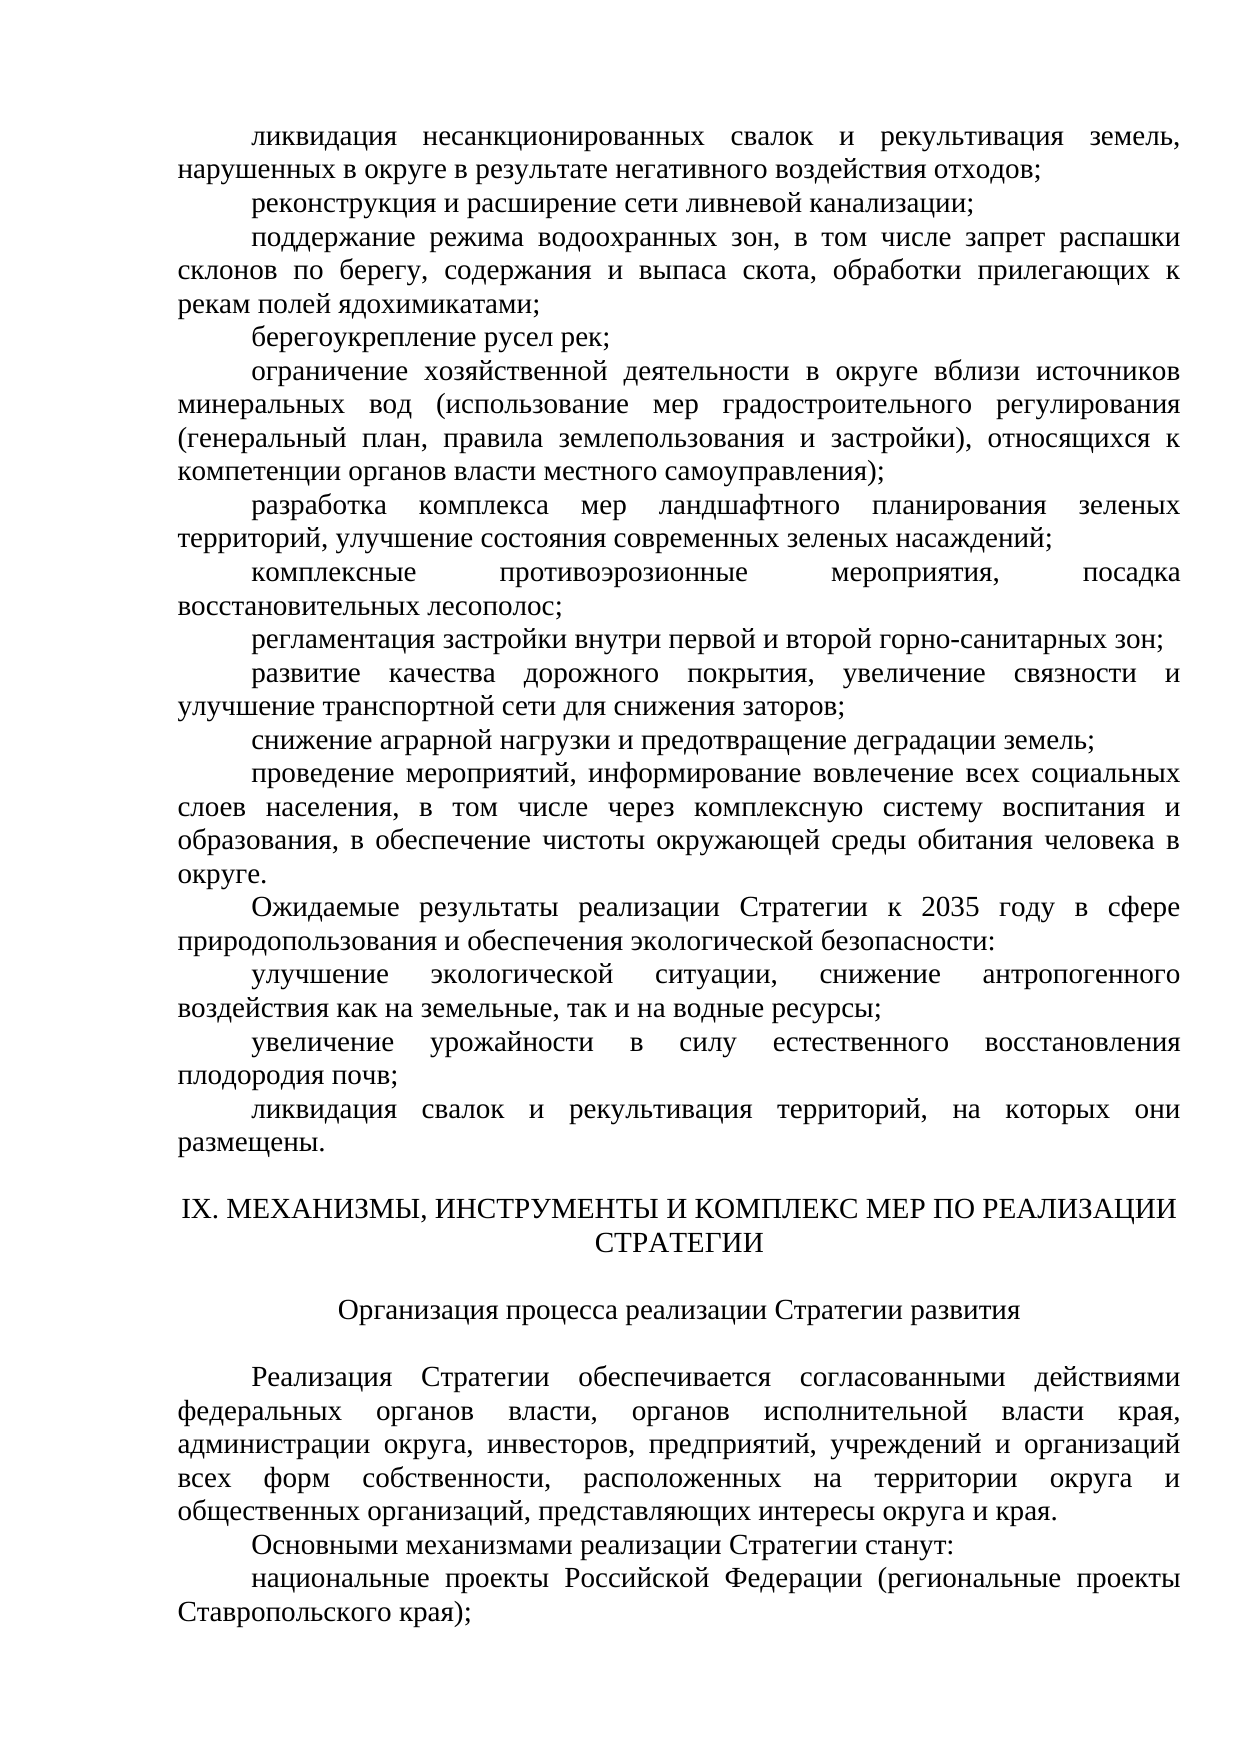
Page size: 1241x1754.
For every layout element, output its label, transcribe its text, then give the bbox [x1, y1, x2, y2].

text Реализация Стратегии обеспечивается согласованными действиями федеральных органов власти, органов исполнительной власти края, администрации округа, инвесторов, предприятий, учреждений и организаций всех форм собственности, расположенных на территории округа и общественных организаций, представляющих интересы округа и края. [177, 1359, 1181, 1527]
text комплексные противоэрозионные мероприятия, посадка восстановительных лесополос; [177, 554, 1181, 621]
text ограничение хозяйственной деятельности в округе вблизи источников минеральных вод (использование мер градостроительного регулирования (генеральный план, правила землепользования и застройки), относящихся к компетенции органов власти местного самоуправления); [177, 353, 1181, 487]
text улучшение экологической ситуации, снижение антропогенного воздействия как на земельные, так и на водные ресурсы; [177, 957, 1181, 1024]
text Организация процесса реализации Стратегии развития [177, 1292, 1181, 1326]
text ликвидация свалок и рекультивация территорий, на которых они размещены. [177, 1091, 1181, 1158]
text Ожидаемые результаты реализации Стратегии к 2035 году в сфере природопользования и обеспечения экологической безопасности: [177, 889, 1181, 957]
text национальные проекты Российской Федерации (региональные проекты Ставропольского края); [177, 1560, 1181, 1627]
text Основными механизмами реализации Стратегии станут: [177, 1527, 1181, 1560]
text снижение аграрной нагрузки и предотвращение деградации земель; [177, 722, 1181, 755]
text берегоукрепление русел рек; [177, 319, 1181, 353]
text разработка комплекса мер ландшафтного планирования зеленых территорий, улучшение состояния современных зеленых насаждений; [177, 487, 1181, 554]
text реконструкция и расширение сети ливневой канализации; [177, 185, 1181, 219]
text регламентация застройки внутри первой и второй горно-санитарных зон; [177, 621, 1181, 655]
text ликвидация несанкционированных свалок и рекультивация земель, нарушенных в округе в результате негативного воздействия отходов; [177, 118, 1181, 185]
text проведение мероприятий, информирование вовлечение всех социальных слоев населения, в том числе через комплексную систему воспитания и образования, в обеспечение чистоты окружающей среды обитания человека в округе. [177, 755, 1181, 889]
text развитие качества дорожного покрытия, увеличение связности и улучшение транспортной сети для снижения заторов; [177, 655, 1181, 722]
text IX. МЕХАНИЗМЫ, ИНСТРУМЕНТЫ И КОМПЛЕКС МЕР ПО РЕАЛИЗАЦИИ СТРАТЕГИИ [177, 1191, 1181, 1258]
text увеличение урожайности в силу естественного восстановления плодородия почв; [177, 1024, 1181, 1091]
text поддержание режима водоохранных зон, в том числе запрет распашки склонов по берегу, содержания и выпаса скота, обработки прилегающих к рекам полей ядохимикатами; [177, 219, 1181, 319]
